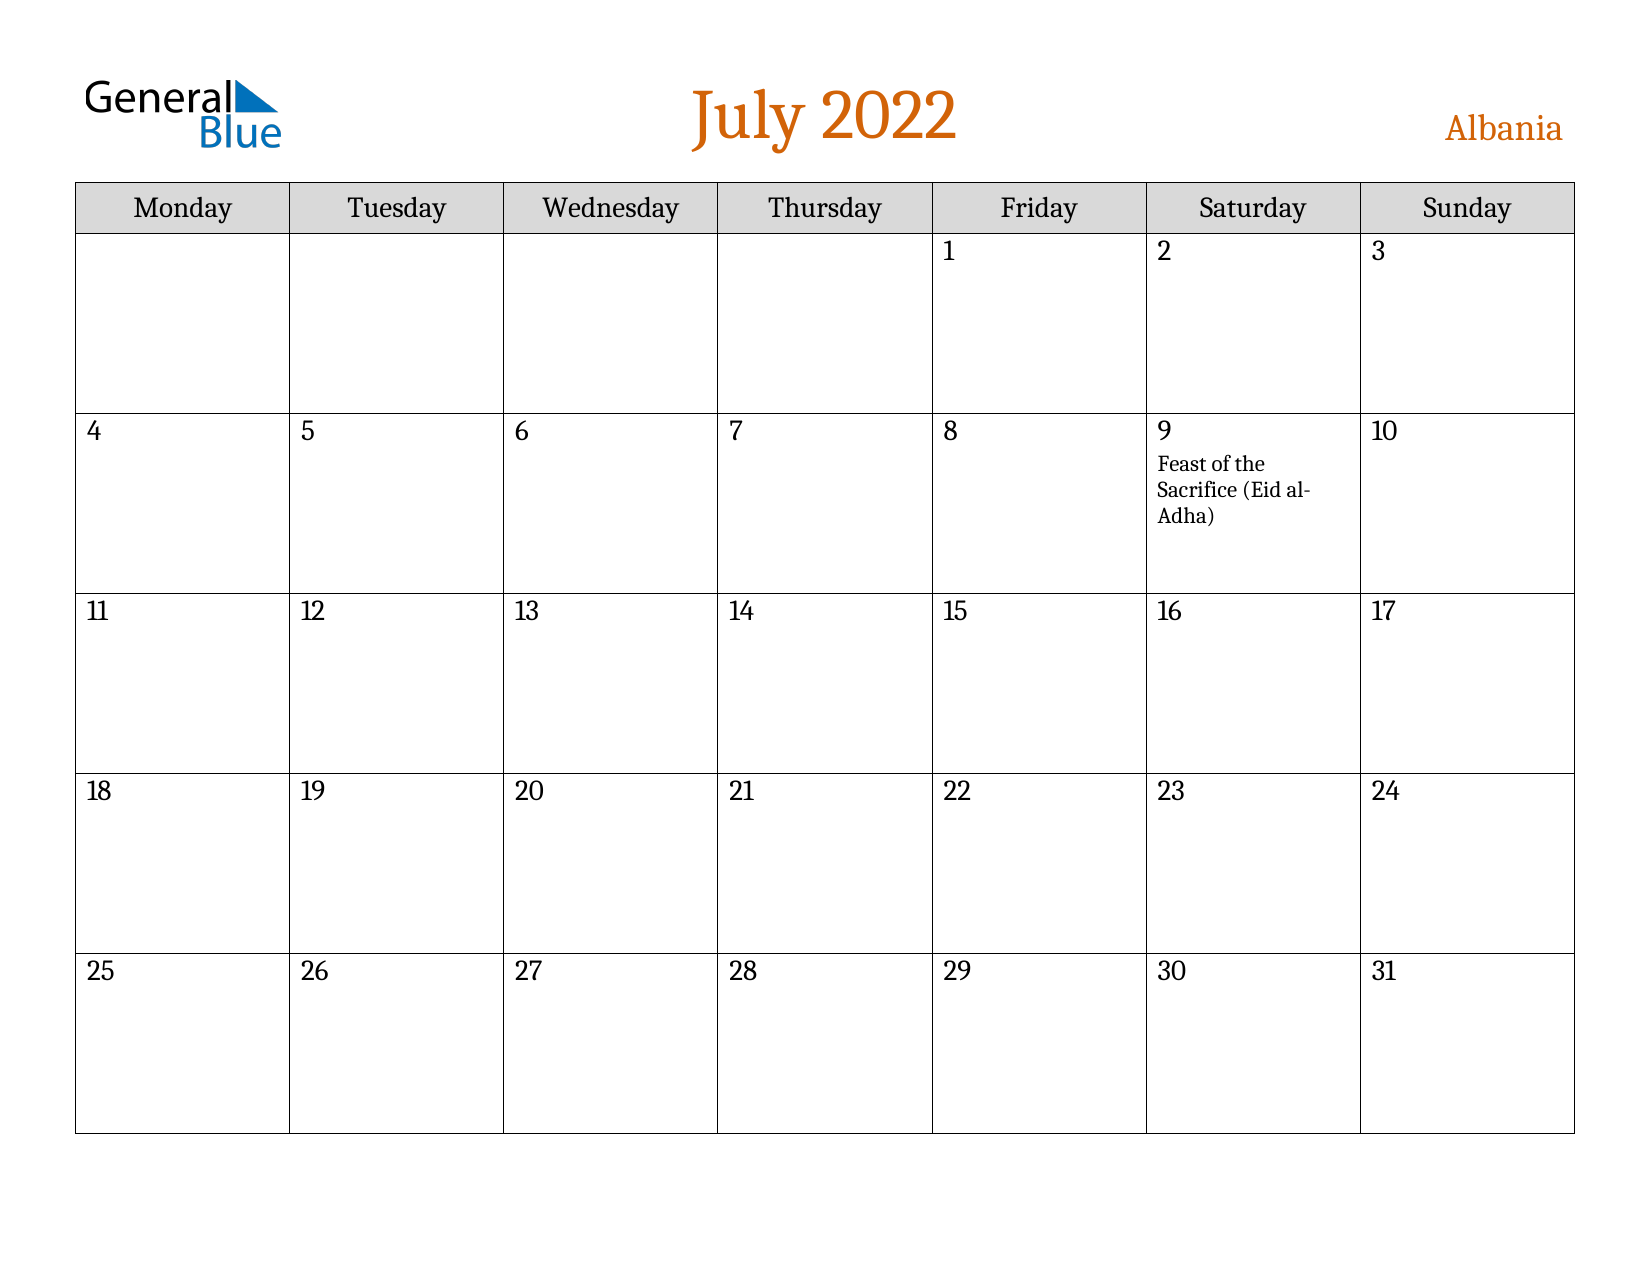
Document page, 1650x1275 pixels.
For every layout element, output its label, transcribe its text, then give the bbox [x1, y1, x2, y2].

table_cell 16 [1147, 594, 1360, 630]
table_cell [718, 810, 932, 953]
table_cell 21 [718, 774, 932, 810]
table_cell [290, 630, 503, 773]
table_cell 12 [290, 594, 503, 630]
table_cell [933, 990, 1146, 1133]
table_cell 25 [76, 954, 289, 990]
table_cell 19 [290, 774, 503, 810]
picture [86, 80, 281, 148]
table_cell [1361, 450, 1574, 593]
table_cell [290, 990, 503, 1133]
table_cell 27 [504, 954, 717, 990]
table_cell 17 [1361, 594, 1574, 630]
table_cell 11 [76, 594, 289, 630]
table_cell [76, 630, 289, 773]
table_cell 13 [504, 594, 717, 630]
table_cell 9 [1147, 414, 1360, 450]
table_cell 23 [1147, 774, 1360, 810]
table_cell Tuesday [290, 183, 503, 233]
table_cell 26 [290, 954, 503, 990]
table_header Albania [1146, 75, 1574, 182]
table_cell [76, 234, 289, 270]
table_cell 14 [718, 594, 932, 630]
table_cell Sunday [1361, 183, 1574, 233]
table_cell [1147, 810, 1360, 953]
table_header July 2022 [504, 75, 1146, 182]
table_cell 1 [933, 234, 1146, 270]
table_cell 15 [933, 594, 1146, 630]
table_cell [76, 990, 289, 1133]
table_cell [290, 450, 503, 593]
table_cell [504, 810, 717, 953]
table_cell [933, 810, 1146, 953]
table_cell [718, 450, 932, 593]
table_cell [290, 810, 503, 953]
table_cell Wednesday [504, 183, 717, 233]
table_cell 5 [290, 414, 503, 450]
table_cell [1361, 990, 1574, 1133]
table_cell [1361, 810, 1574, 953]
table_cell [718, 270, 932, 413]
table_cell [1147, 990, 1360, 1133]
table_cell [76, 810, 289, 953]
table_cell 6 [504, 414, 717, 450]
table_cell 29 [933, 954, 1146, 990]
table_cell [504, 450, 717, 593]
table_header [76, 75, 503, 182]
table_cell [1147, 630, 1360, 773]
table_cell Thursday [718, 183, 932, 233]
table_cell 22 [933, 774, 1146, 810]
table_cell 4 [76, 414, 289, 450]
table_cell 31 [1361, 954, 1574, 990]
table_cell 10 [1361, 414, 1574, 450]
table_cell 30 [1147, 954, 1360, 990]
table_cell [504, 270, 717, 413]
table_cell [1147, 270, 1360, 413]
table_cell [1361, 630, 1574, 773]
table_cell [504, 630, 717, 773]
table_cell [718, 990, 932, 1133]
table_cell 24 [1361, 774, 1574, 810]
table_cell [933, 450, 1146, 593]
table_cell [504, 990, 717, 1133]
table_cell 2 [1147, 234, 1360, 270]
table_cell 18 [76, 774, 289, 810]
table_cell Saturday [1147, 183, 1360, 233]
table_cell 7 [718, 414, 932, 450]
table_cell [933, 270, 1146, 413]
table_cell [933, 630, 1146, 773]
table_cell 20 [504, 774, 717, 810]
table_cell [504, 234, 717, 270]
table_cell 28 [718, 954, 932, 990]
table_cell [290, 234, 503, 270]
table_cell [718, 630, 932, 773]
table_cell Monday [76, 183, 289, 233]
table_cell [76, 450, 289, 593]
table_cell Feast of the Sacrifice (Eid al-Adha) [1147, 450, 1360, 593]
table_cell 8 [933, 414, 1146, 450]
table_cell 3 [1361, 234, 1574, 270]
table_cell [76, 270, 289, 413]
table_cell [290, 270, 503, 413]
table_cell Friday [933, 183, 1146, 233]
table_cell [1361, 270, 1574, 413]
table_cell [718, 234, 932, 270]
